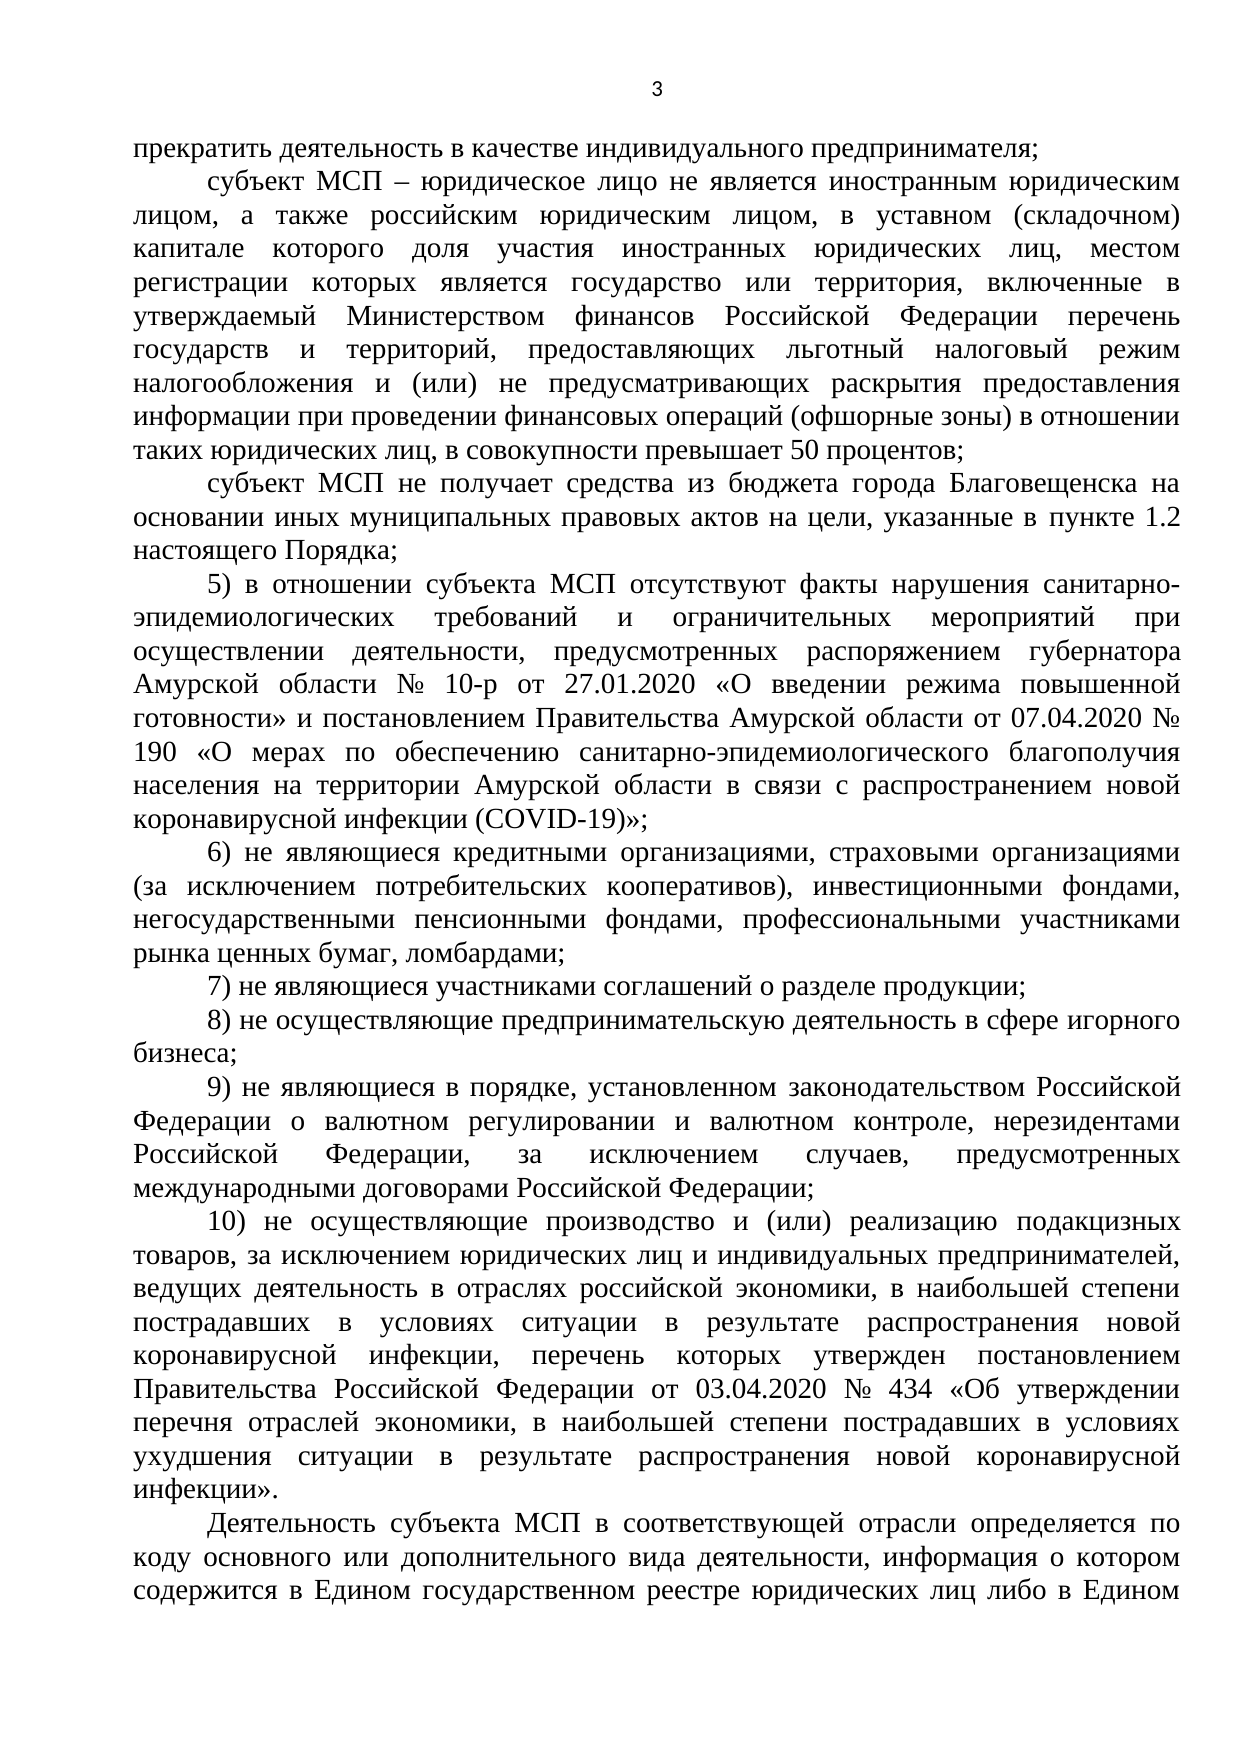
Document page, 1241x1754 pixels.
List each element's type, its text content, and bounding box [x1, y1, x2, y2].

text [133, 1505, 1181, 1606]
text 5) в отношении субъекта МСП отсутствуют факты нарушения санитарно-эпидемиологических требований и ограничительных мероприятий при осуществлении деятельности, предусмотренных распоряжением губернатора Амурской области № 10-р от 27.01.2020 «О введении режима повышенной готовности» и постановлением Правительства Амурской области от 07.04.2020 № 190 «О мерах по обеспечению санитарно-эпидемиологического благополучия населения на территории Амурской области в связи с распространением новой коронавирусной инфекции (COVID-19)»; [133, 566, 1181, 834]
text субъект МСП – юридическое лицо не является иностранным юридическим лицом, а также российским юридическим лицом, в уставном (складочном) капитале которого доля участия иностранных юридических лиц, местом регистрации которых является государство или территория, включенные в утверждаемый Министерством финансов Российской Федерации перечень государств и территорий, предоставляющих льготный налоговый режим налогообложения и (или) не предусматривающих раскрытия предоставления информации при проведении финансовых операций (офшорные зоны) в отношении таких юридических лиц, в совокупности превышает 50 процентов; [133, 163, 1181, 465]
title 10) не осуществляющие производство и (или) реализацию подакцизных товаров, за исключением юридических лиц и индивидуальных предпринимателей, ведущих деятельность в отраслях российской экономики, в наибольшей степени пострадавших в условиях ситуации в результате распространения новой коронавирусной инфекции, перечень которых утвержден постановлением Правительства Российской Федерации от 03.04.2020 № 434 «Об утверждении перечня отраслей экономики, в наибольшей степени пострадавших в условиях ухудшения ситуации в результате распространения новой коронавирусной инфекции». [133, 1203, 1181, 1505]
text 8) не осуществляющие предпринимательскую деятельность в сфере игорного бизнеса; [133, 1002, 1181, 1069]
text 9) не являющиеся в порядке, установленном законодательством Российской Федерации о валютном регулировании и валютном контроле, нерезидентами Российской Федерации, за исключением случаев, предусмотренных международными договорами Российской Федерации; [133, 1069, 1181, 1203]
text 6) не являющиеся кредитными организациями, страховыми организациями (за исключением потребительских кооперативов), инвестиционными фондами, негосударственными пенсионными фондами, профессиональными участниками рынка ценных бумаг, ломбардами; [133, 834, 1181, 968]
text 7) не являющиеся участниками соглашений о разделе продукции; [133, 968, 1181, 1002]
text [133, 130, 1181, 163]
text субъект МСП не получает средства из бюджета города Благовещенска на основании иных муниципальных правовых актов на цели, указанные в пункте 1.2 настоящего Порядка; [133, 465, 1181, 566]
